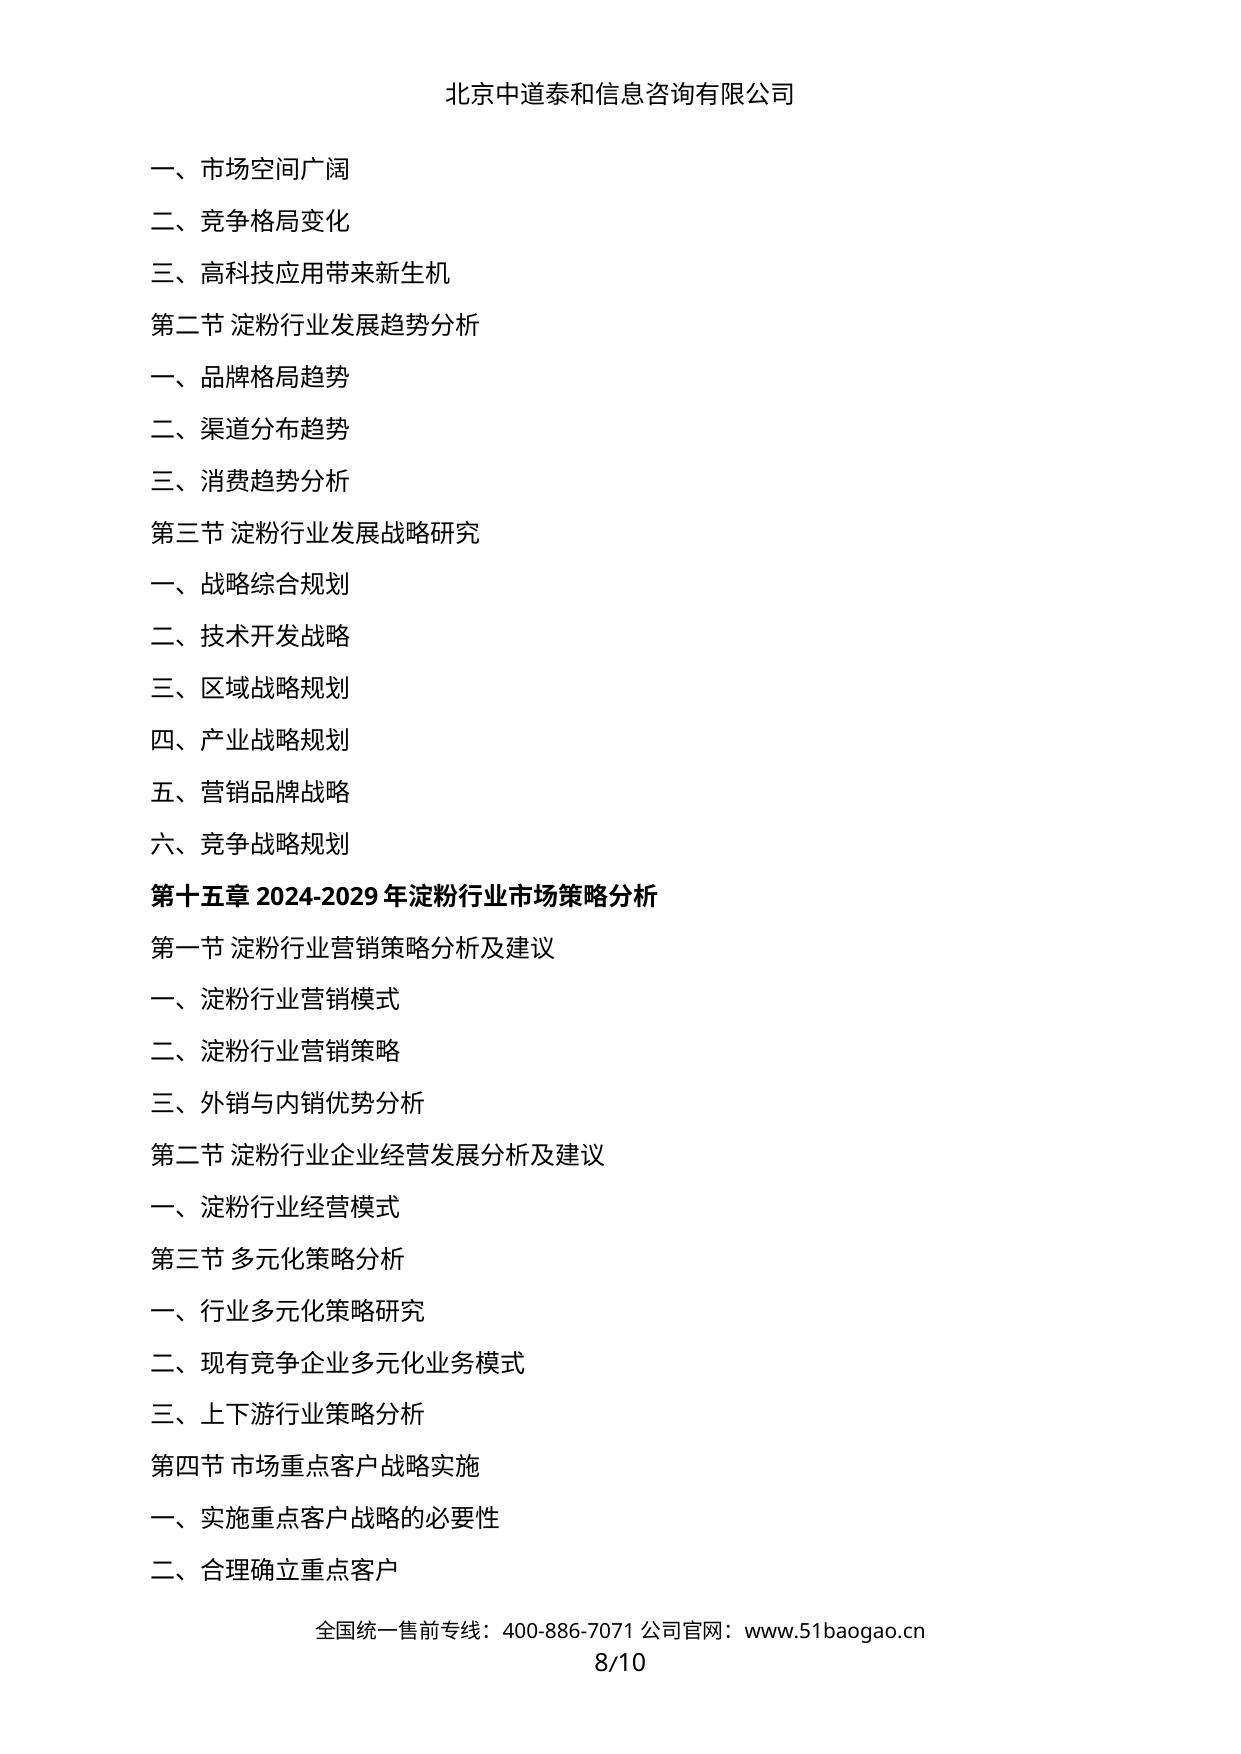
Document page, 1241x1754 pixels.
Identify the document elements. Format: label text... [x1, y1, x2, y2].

text 第一节 淀粉行业营销策略分析及建议 [150, 928, 1090, 964]
text 三、上下游行业策略分析 [150, 1395, 1090, 1431]
text 一、品牌格局趋势 [150, 357, 1090, 394]
text 一、市场空间广阔 [150, 150, 1090, 186]
text 一、行业多元化策略研究 [150, 1291, 1090, 1327]
text 三、消费趋势分析 [150, 461, 1090, 497]
text 第十五章 2024-2029年淀粉行业市场策略分析 [150, 876, 1090, 912]
text 三、区域战略规划 [150, 669, 1090, 705]
text 三、高科技应用带来新生机 [150, 254, 1090, 290]
text 第二节 淀粉行业企业经营发展分析及建议 [150, 1136, 1090, 1172]
text 五、营销品牌战略 [150, 772, 1090, 809]
text 二、淀粉行业营销策略 [150, 1032, 1090, 1068]
text 第四节 市场重点客户战略实施 [150, 1447, 1090, 1483]
text 二、现有竞争企业多元化业务模式 [150, 1343, 1090, 1379]
text 六、竞争战略规划 [150, 824, 1090, 861]
text 一、实施重点客户战略的必要性 [150, 1499, 1090, 1535]
text 一、战略综合规划 [150, 565, 1090, 601]
text 第三节 多元化策略分析 [150, 1239, 1090, 1276]
text 二、合理确立重点客户 [150, 1551, 1090, 1587]
text 二、技术开发战略 [150, 617, 1090, 653]
text 一、淀粉行业经营模式 [150, 1187, 1090, 1224]
text 第二节 淀粉行业发展趋势分析 [150, 306, 1090, 342]
text 二、渠道分布趋势 [150, 409, 1090, 446]
text 四、产业战略规划 [150, 721, 1090, 757]
text 一、淀粉行业营销模式 [150, 980, 1090, 1016]
text 第三节 淀粉行业发展战略研究 [150, 513, 1090, 549]
text 二、竞争格局变化 [150, 202, 1090, 238]
text 三、外销与内销优势分析 [150, 1084, 1090, 1120]
